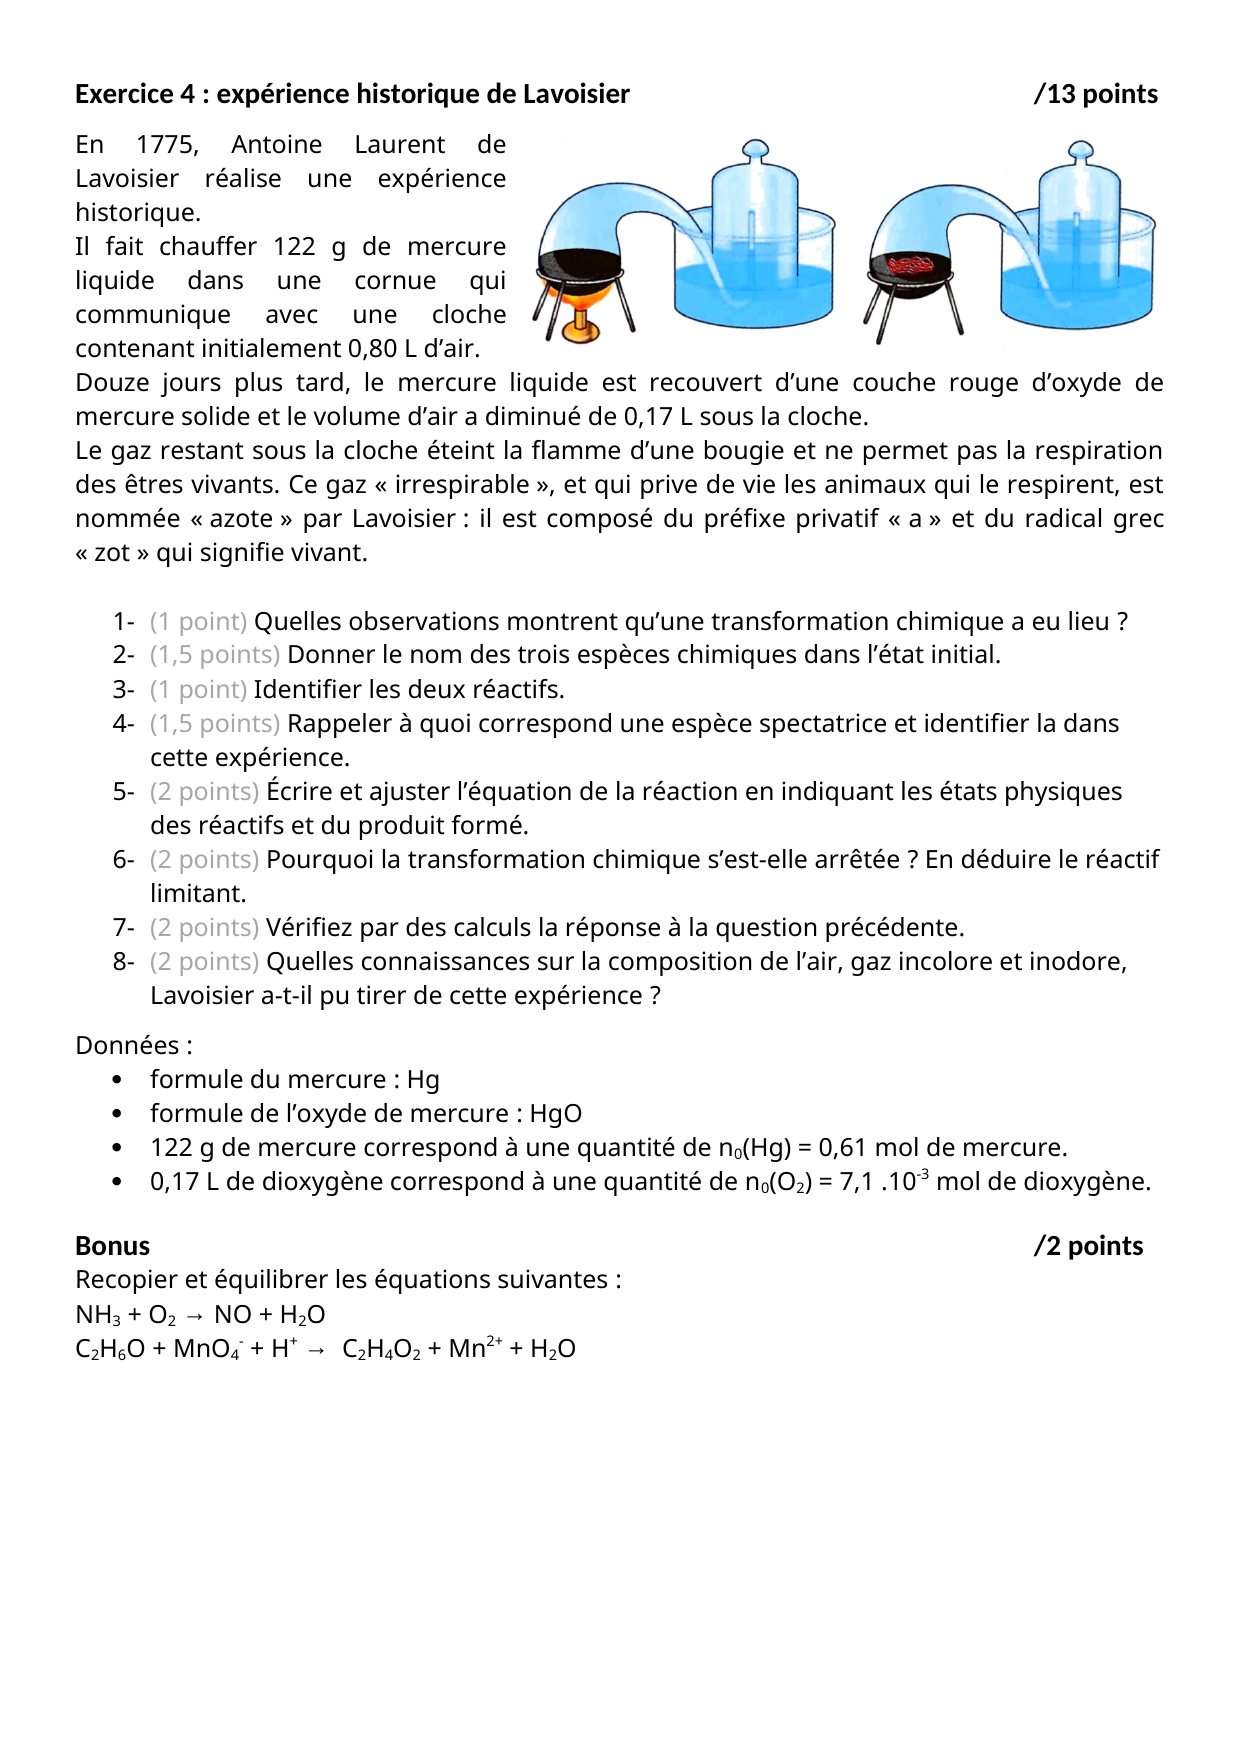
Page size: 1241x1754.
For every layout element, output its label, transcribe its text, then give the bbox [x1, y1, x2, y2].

text Recopier et équilibrer les équations suivantes : [75, 1262, 1165, 1296]
list formule de l’oxyde de mercure : HgO [112, 1096, 1165, 1130]
text NH3 + O2 NO + H2O [75, 1296, 1165, 1330]
list (2 points) Pourquoi la transformation chimique s’est-elle arrêtée ? En déduire le réactif limitant. [112, 842, 1165, 910]
list 122 g de mercure correspond à une quantité de n0(Hg) = 0,61 mol de mercure. [112, 1130, 1165, 1164]
text Il fait chauffer 122 g de mercure liquide dans une cornue qui communique avec une cloche contenant initialement 0,80 L d’air. [75, 228, 1165, 365]
text Données : [75, 1027, 1165, 1062]
picture [525, 135, 1177, 357]
list (1,5 points) Rappeler à quoi correspond une espèce spectatrice et identifier la dans cette expérience. [112, 705, 1165, 773]
text En 1775, Antoine Laurent de Lavoisier réalise une expérience historique. [75, 126, 1165, 228]
list (1,5 points) Donner le nom des trois espèces chimiques dans l’état initial. [112, 637, 1165, 671]
text C2H6O + MnO4- + H+ C2H4O2 + Mn2+ + H2O [75, 1330, 1165, 1364]
text Douze jours plus tard, le mercure liquide est recouvert d’une couche rouge d’oxyde de mercure solide et le volume d’air a diminué de 0,17 L sous la cloche. [75, 365, 1165, 433]
list (2 points) Vérifiez par des calculs la réponse à la question précédente. [112, 910, 1165, 944]
text Bonus /2 points [75, 1227, 1165, 1262]
list (1 point) Quelles observations montrent qu’une transformation chimique a eu lieu ? [112, 603, 1165, 637]
text Le gaz restant sous la cloche éteint la flamme d’une bougie et ne permet pas la respiration des êtres vivants. Ce gaz « irrespirable », et qui prive de vie les animaux qui le respirent, est nommée « azote » par Lavoisier : il est composé du préfixe privatif « a » et du radical grec « zot » qui signifie vivant. [75, 433, 1165, 569]
list (2 points) Écrire et ajuster l’équation de la réaction en indiquant les états physiques des réactifs et du produit formé. [112, 773, 1165, 842]
list 0,17 L de dioxygène correspond à une quantité de n0(O2) = 7,1 .10-3 mol de dioxygène. [112, 1164, 1165, 1198]
list (1 point) Identifier les deux réactifs. [112, 671, 1165, 705]
list (2 points) Quelles connaissances sur la composition de l’air, gaz incolore et inodore, Lavoisier a-t-il pu tirer de cette expérience ? [112, 944, 1165, 1012]
list formule du mercure : Hg [112, 1062, 1165, 1096]
text Exercice 4 : expérience historique de Lavoisier /13 points [75, 75, 1165, 111]
